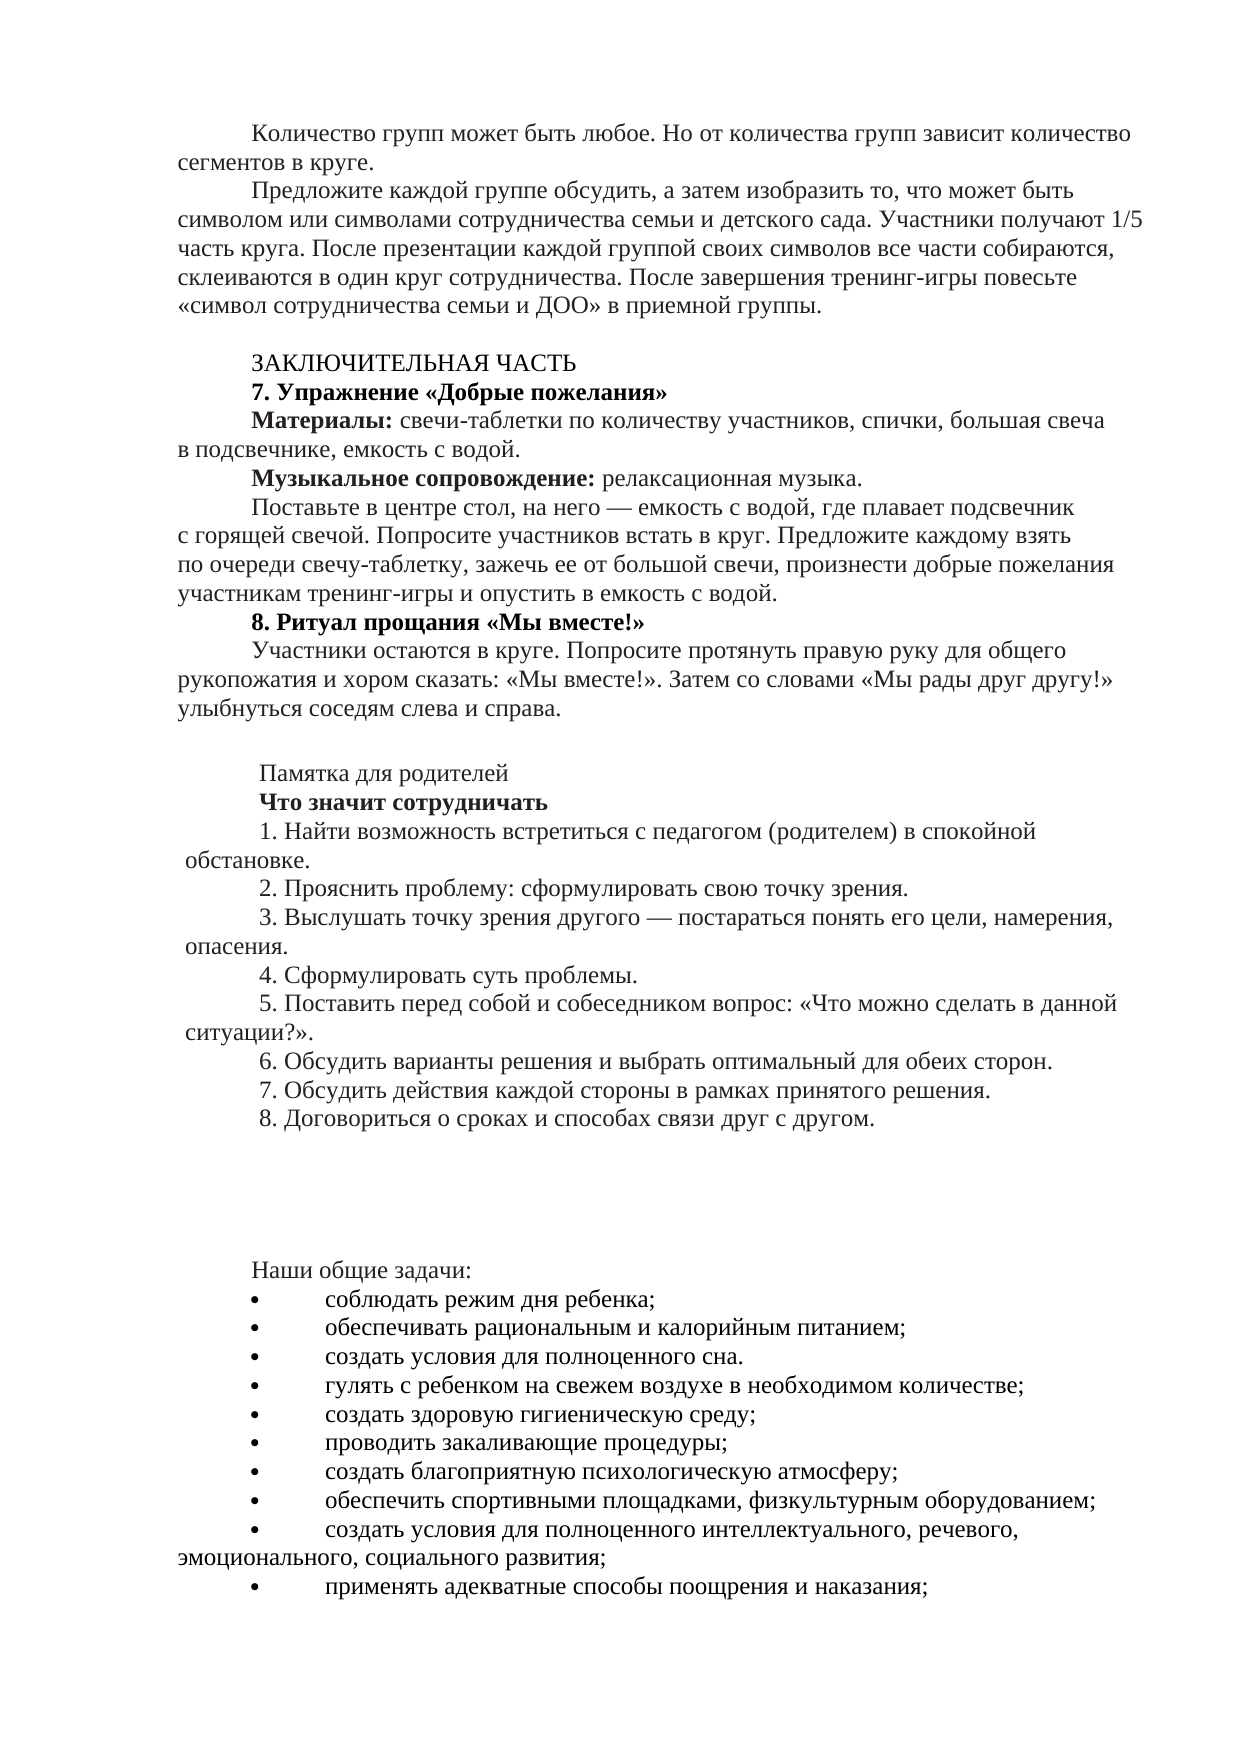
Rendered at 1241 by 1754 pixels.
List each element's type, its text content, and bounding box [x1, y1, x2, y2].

list создать условия для полноценного интеллектуального, речевого, эмоционального, социального развития; [177, 1514, 1152, 1571]
text Количество групп может быть любое. Но от количества групп зависит количество сегментов в круге. [177, 118, 1152, 176]
text Материалы: свечи-таблетки по количеству участников, спички, большая свеча в подсвечнике, емкость с водой. [177, 406, 1152, 463]
text Музыкальное сопровождение: релаксационная музыка. [177, 463, 1152, 492]
text Участники остаются в круге. Попросите протянуть правую руку для общего рукопожатия и хором сказать: «Мы вместе!». Затем со словами «Мы рады друг другу!» улыбнуться соседям слева и справа. [177, 636, 1152, 722]
list обеспечивать рациональным и калорийным питанием; [177, 1312, 1152, 1341]
text 7. Упражнение «Добрые пожелания» [177, 377, 1152, 406]
text Предложите каждой группе обсудить, а затем изобразить то, что может быть символом или символами сотрудничества семьи и детского сада. Участники получают 1/5 часть круга. После презентации каждой группой своих символов все части собираются, склеиваются в один круг сотрудничества. После завершения тренинг-игры повесьте «символ сотрудничества семьи и ДОО» в приемной группы. [177, 176, 1152, 319]
list применять адекватные способы поощрения и наказания; [177, 1571, 1152, 1600]
list создать благоприятную психологическую атмосферу; [177, 1456, 1152, 1485]
list создать здоровую гигиеническую среду; [177, 1399, 1152, 1427]
list проводить закаливающие процедуры; [177, 1427, 1152, 1456]
text 8. Ритуал прощания «Мы вместе!» [177, 607, 1152, 636]
list гулять с ребенком на свежем воздухе в необходимом количестве; [177, 1370, 1152, 1399]
text Поставьте в центре стол, на него — емкость с водой, где плавает подсвечник с горящей свечой. Попросите участников встать в круг. Предложите каждому взять по очереди свечу-таблетку, зажечь ее от большой свечи, произнести добрые пожелания участникам тренинг-игры и опустить в емкость с водой. [177, 492, 1152, 607]
text Наши общие задачи: [177, 1255, 1152, 1284]
text ЗАКЛЮЧИТЕЛЬНАЯ ЧАСТЬ [177, 348, 1152, 377]
table_header Памятка для родителей Что значит сотрудничать 1. Найти возможность встретиться с педагогом (родителем) в спокойной обстановке. 2. Прояснить проблему: сформулировать свою точку зрения. 3. Выслушать точку зрения другого — постараться понять его цели, намерения, опасения. 4. Сформулировать суть проблемы. 5. Поставить перед собой и собеседником вопрос: «Что можно сделать в данной ситуации?». 6. Обсудить варианты решения и выбрать оптимальный для обеих сторон. 7. Обсудить действия каждой стороны в рамках принятого решения. 8. Договориться о сроках и способах связи друг с другом. [177, 751, 1152, 1169]
list создать условия для полноценного сна. [177, 1341, 1152, 1370]
list соблюдать режим дня ребенка; [177, 1284, 1152, 1312]
list обеспечить спортивными площадками, физкультурным оборудованием; [177, 1485, 1152, 1514]
